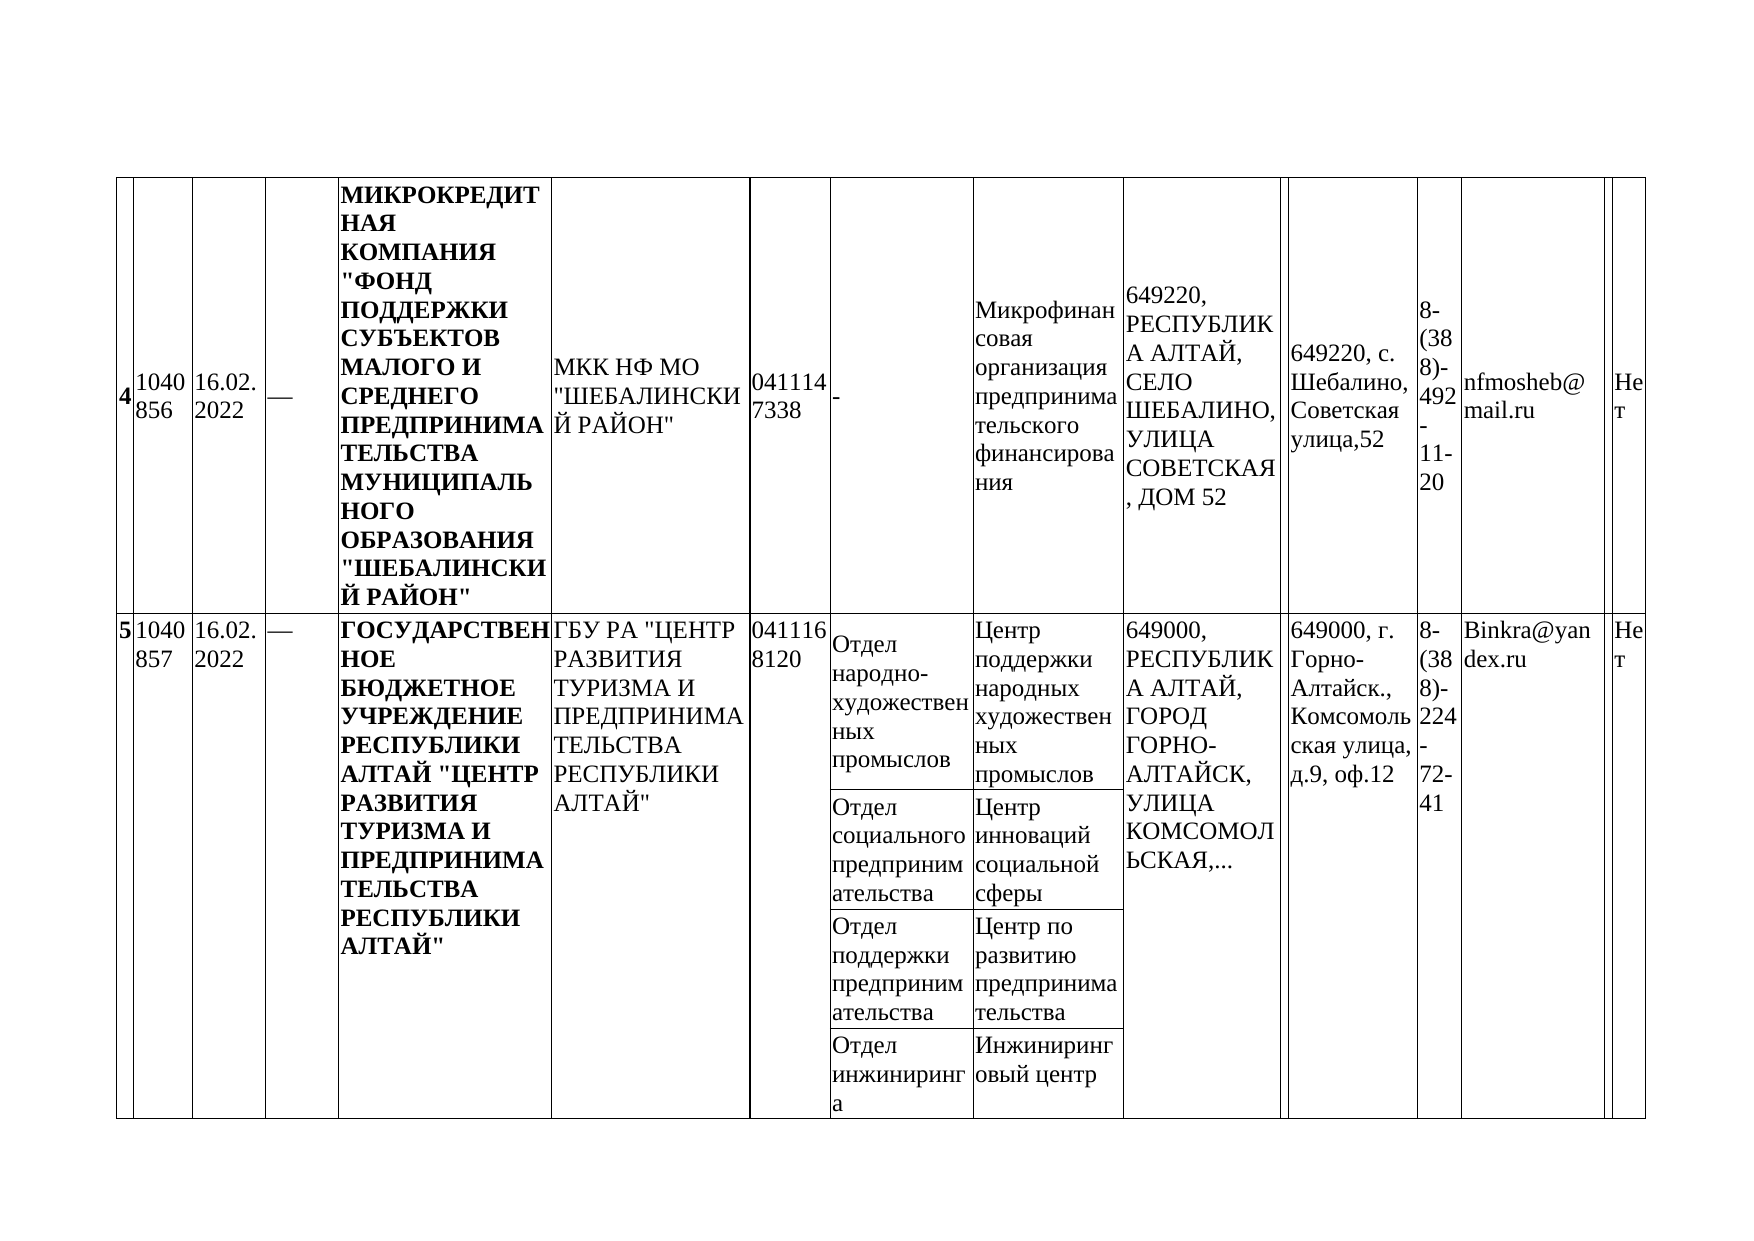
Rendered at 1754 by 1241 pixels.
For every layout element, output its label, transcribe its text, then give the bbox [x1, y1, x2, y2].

table_cell Инжиниринговый центр [974, 1029, 1123, 1118]
table_cell Центр поддержки народных художественных промыслов [974, 614, 1123, 789]
table_cell 4 [117, 178, 133, 613]
table_cell — [266, 614, 338, 1118]
table_cell [1605, 614, 1612, 1118]
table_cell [974, 178, 1123, 613]
table_cell 0411168120 [751, 614, 830, 1118]
table_cell Отдел социального предпринимательства [831, 790, 973, 908]
table_cell Отдел народно-художественных промыслов [831, 614, 973, 789]
table_cell - [831, 178, 973, 613]
table_cell [1605, 178, 1612, 613]
table_cell [1281, 614, 1288, 1118]
table_cell nfmosheb@mail.ru [1462, 178, 1604, 613]
table_cell 0411147338 [751, 178, 830, 613]
table_cell 8-(388)-224-72-41 [1418, 614, 1461, 1118]
table_cell 649000, РЕСПУБЛИКА АЛТАЙ, ГОРОД ГОРНО-АЛТАЙСК, УЛИЦА КОМСОМОЛЬСКАЯ,... [1124, 614, 1280, 1118]
table_cell [1281, 178, 1288, 613]
table_cell 649220, с. Шебалино, Советская улица,52 [1289, 178, 1417, 613]
table_cell Нет [1613, 614, 1645, 1118]
table_cell Отдел инжиниринга [831, 1029, 973, 1118]
table_cell — [266, 178, 338, 613]
table_cell 1040857 [134, 614, 192, 1118]
table_cell Центр инноваций социальной сферы [974, 790, 1123, 908]
table_cell 649220, РЕСПУБЛИКА АЛТАЙ, СЕЛО ШЕБАЛИНО, УЛИЦА СОВЕТСКАЯ, ДОМ 52 [1124, 178, 1280, 613]
table_cell 16.02.2022 [193, 178, 265, 613]
table_cell ГОСУДАРСТВЕННОЕ БЮДЖЕТНОЕ УЧРЕЖДЕНИЕ РЕСПУБЛИКИ АЛТАЙ "ЦЕНТР РАЗВИТИЯ ТУРИЗМА И ПРЕДПРИНИМАТЕЛЬСТВА РЕСПУБЛИКИ АЛТАЙ" [339, 614, 551, 1118]
table_cell МИКРОКРЕДИТНАЯ КОМПАНИЯ "ФОНД ПОДДЕРЖКИ СУБЪЕКТОВ МАЛОГО И СРЕДНЕГО ПРЕДПРИНИМАТЕЛЬСТВА МУНИЦИПАЛЬНОГО ОБРАЗОВАНИЯ "ШЕБАЛИНСКИЙ РАЙОН" [339, 178, 551, 613]
table_cell Binkra@yandex.ru [1462, 614, 1604, 1118]
table_cell МКК НФ МО "ШЕБАЛИНСКИЙ РАЙОН" [552, 178, 749, 613]
table_cell 649000, г. Горно-Алтайск., Комсомольская улица, д.9, оф.12 [1289, 614, 1417, 1118]
table_cell ГБУ РА "ЦЕНТР РАЗВИТИЯ ТУРИЗМА И ПРЕДПРИНИМАТЕЛЬСТВА РЕСПУБЛИКИ АЛТАЙ" [552, 614, 749, 1118]
table_cell Центр по развитию предпринимательства [974, 910, 1123, 1028]
table_cell 5 [117, 614, 133, 1118]
table_cell 8-(388)-492-11-20 [1418, 178, 1461, 613]
table_cell 1040856 [134, 178, 192, 613]
table_cell Нет [1613, 178, 1645, 613]
table_cell Отдел поддержки предпринимательства [831, 910, 973, 1028]
table_cell 16.02.2022 [193, 614, 265, 1118]
